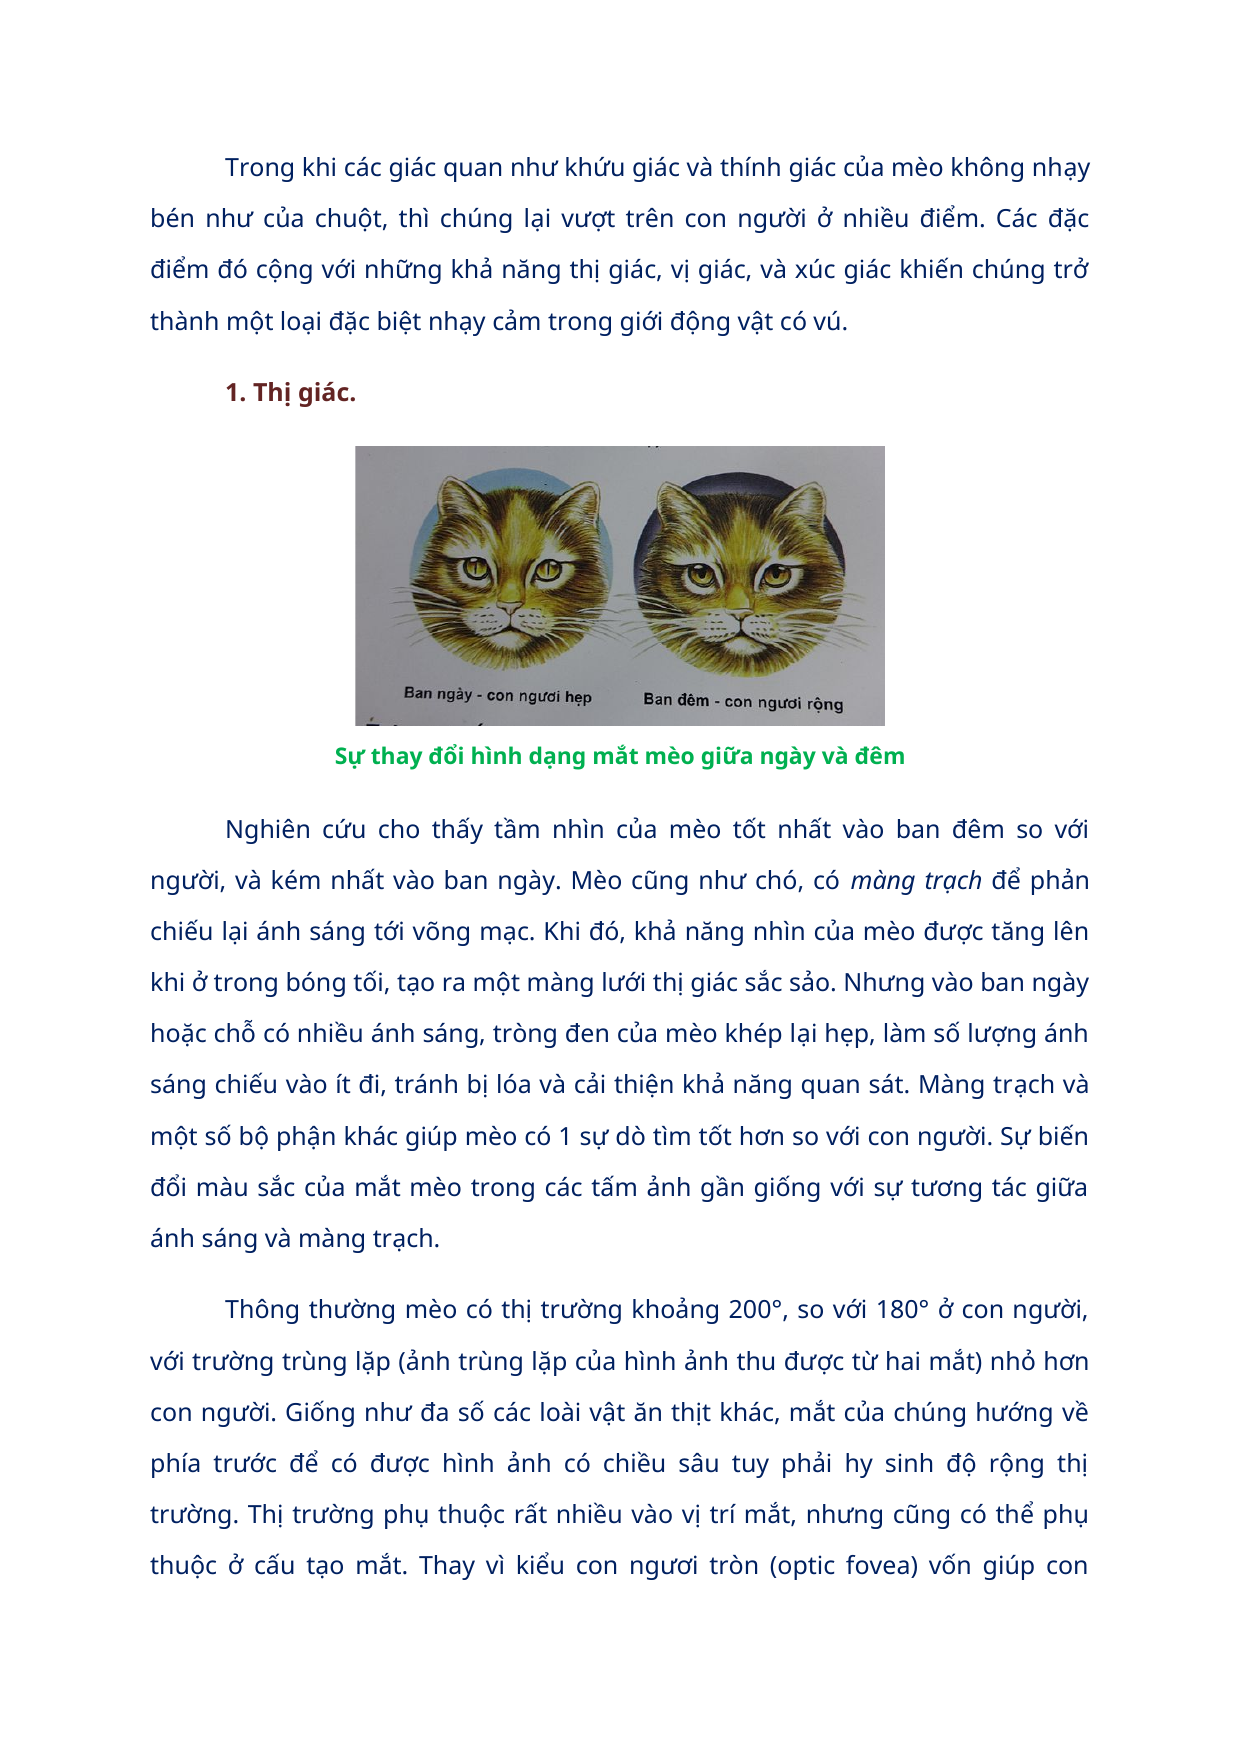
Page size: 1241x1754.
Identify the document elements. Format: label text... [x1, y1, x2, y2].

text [150, 1292, 1090, 1581]
text 1. Thị giác. [150, 375, 1090, 409]
picture [355, 446, 885, 726]
text Nghiên cứu cho thấy tầm nhìn của mèo tốt nhất vào ban đêm so với người, và kém nhất vào ban ngày. Mèo cũng như chó, có màng trạch để phản chiếu lại ánh sáng tới võng mạc. Khi đó, khả năng nhìn của mèo được tăng lên khi ở trong bóng tối, tạo ra một màng lưới thị giác sắc sảo. Nhưng vào ban ngày hoặc chỗ có nhiều ánh sáng, tròng đen của mèo khép lại hẹp, làm số lượng ánh sáng chiếu vào ít đi, tránh bị lóa và cải thiện khả năng quan sát. Màng trạch và một số bộ phận khác giúp mèo có 1 sự dò tìm tốt hơn so với con người. Sự biến đổi màu sắc của mắt mèo trong các tấm ảnh gần giống với sự tương tác giữa ánh sáng và màng trạch. [150, 812, 1090, 1254]
text Trong khi các giác quan như khứu giác và thính giác của mèo không nhạy bén như của chuột, thì chúng lại vượt trên con người ở nhiều điểm. Các đặc điểm đó cộng với những khả năng thị giác, vị giác, và xúc giác khiến chúng trở thành một loại đặc biệt nhạy cảm trong giới động vật có vú. [150, 150, 1090, 337]
text Sự thay đổi hình dạng mắt mèo giữa ngày và đêm [150, 740, 1090, 771]
